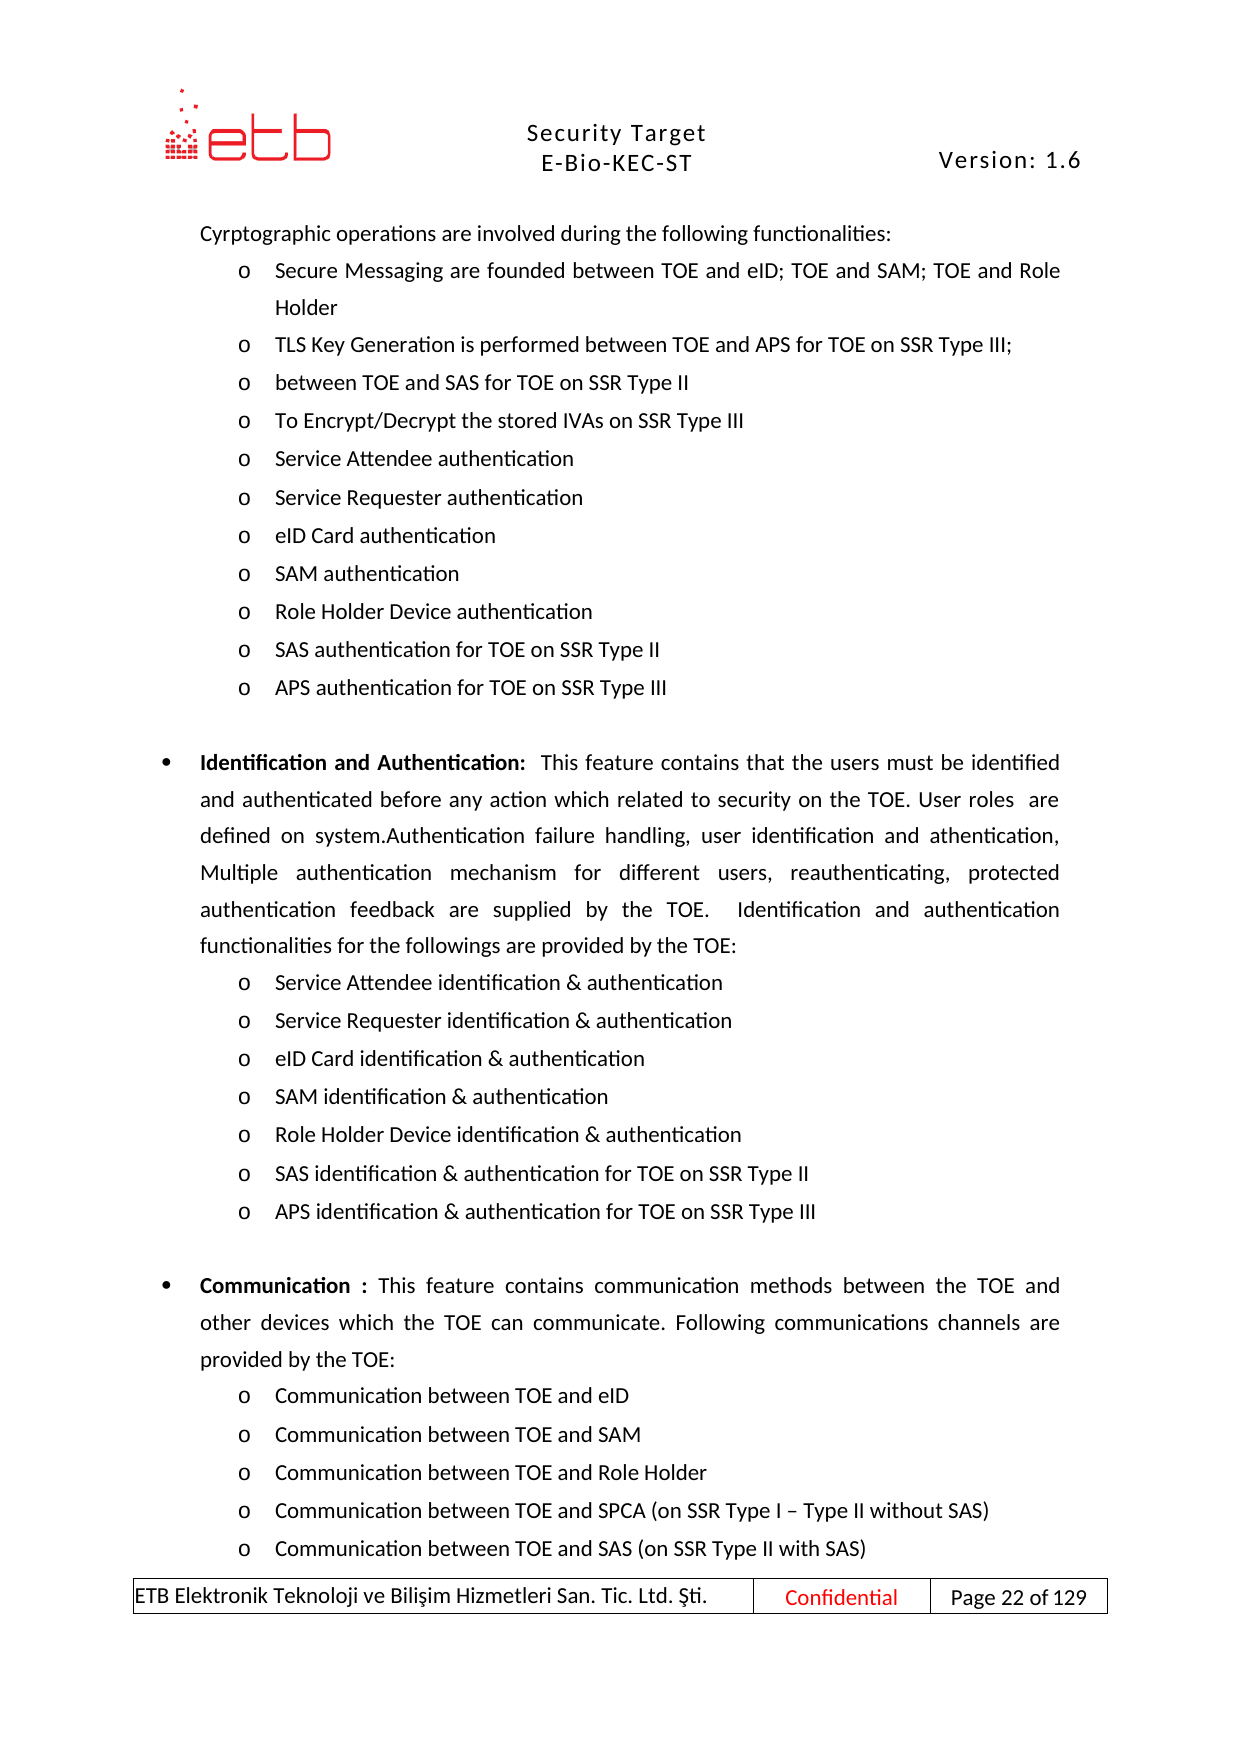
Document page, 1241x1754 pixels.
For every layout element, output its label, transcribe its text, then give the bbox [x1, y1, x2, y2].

list SAS identification & authentication for TOE on SSR Type II [237, 1159, 1061, 1188]
list APS authentication for TOE on SSR Type III [237, 673, 1061, 702]
list Communication between TOE and Role Holder [237, 1458, 1061, 1487]
list Service Requester authentication [237, 483, 1061, 512]
list Communication : This feature contains communication methods between the TOE and other devices which the TOE can communicate. Following communications channels are provided by the TOE: [162, 1272, 1061, 1373]
list between TOE and SAS for TOE on SSR Type II [237, 368, 1061, 397]
list To Encrypt/Decrypt the stored IVAs on SSR Type III [237, 406, 1061, 436]
list Role Holder Device identification & authentication [237, 1121, 1061, 1150]
list Service Attendee authentication [237, 444, 1061, 474]
list Service Attendee identification & authentication [237, 968, 1061, 997]
list APS identification & authentication for TOE on SSR Type III [237, 1197, 1061, 1226]
list Communication between TOE and SPCA (on SSR Type I – Type II without SAS) [237, 1496, 1061, 1525]
list TLS Key Generation is performed between TOE and APS for TOE on SSR Type III; [237, 330, 1061, 359]
list SAS authentication for TOE on SSR Type II [237, 635, 1061, 664]
list Secure Messaging are founded between TOE and eID; TOE and SAM; TOE and Role Holder [237, 256, 1061, 322]
list eID Card authentication [237, 521, 1061, 550]
list SAM identification & authentication [237, 1082, 1061, 1112]
list SAM authentication [237, 559, 1061, 588]
list Communication between TOE and SAM [237, 1420, 1061, 1449]
list Service Requester identification & authentication [237, 1006, 1061, 1035]
list Communication between TOE and eID [237, 1382, 1061, 1411]
picture [158, 86, 335, 165]
list Communication between TOE and SAS (on SSR Type II with SAS) [237, 1534, 1061, 1563]
list Role Holder Device authentication [237, 597, 1061, 626]
text Cyrptographic operations are involved during the following functionalities: [200, 219, 1061, 247]
list eID Card identification & authentication [237, 1044, 1061, 1073]
list Identification and Authentication: This feature contains that the users must be identified and authenticated before any action which related to security on the TOE. User roles are defined on system.Authentication failure handling, user identification and athentication, Multiple authentication mechanism for different users, reauthenticating, protected authentication feedback are supplied by the TOE. Identification and authentication functionalities for the followings are provided by the TOE: [162, 748, 1061, 959]
